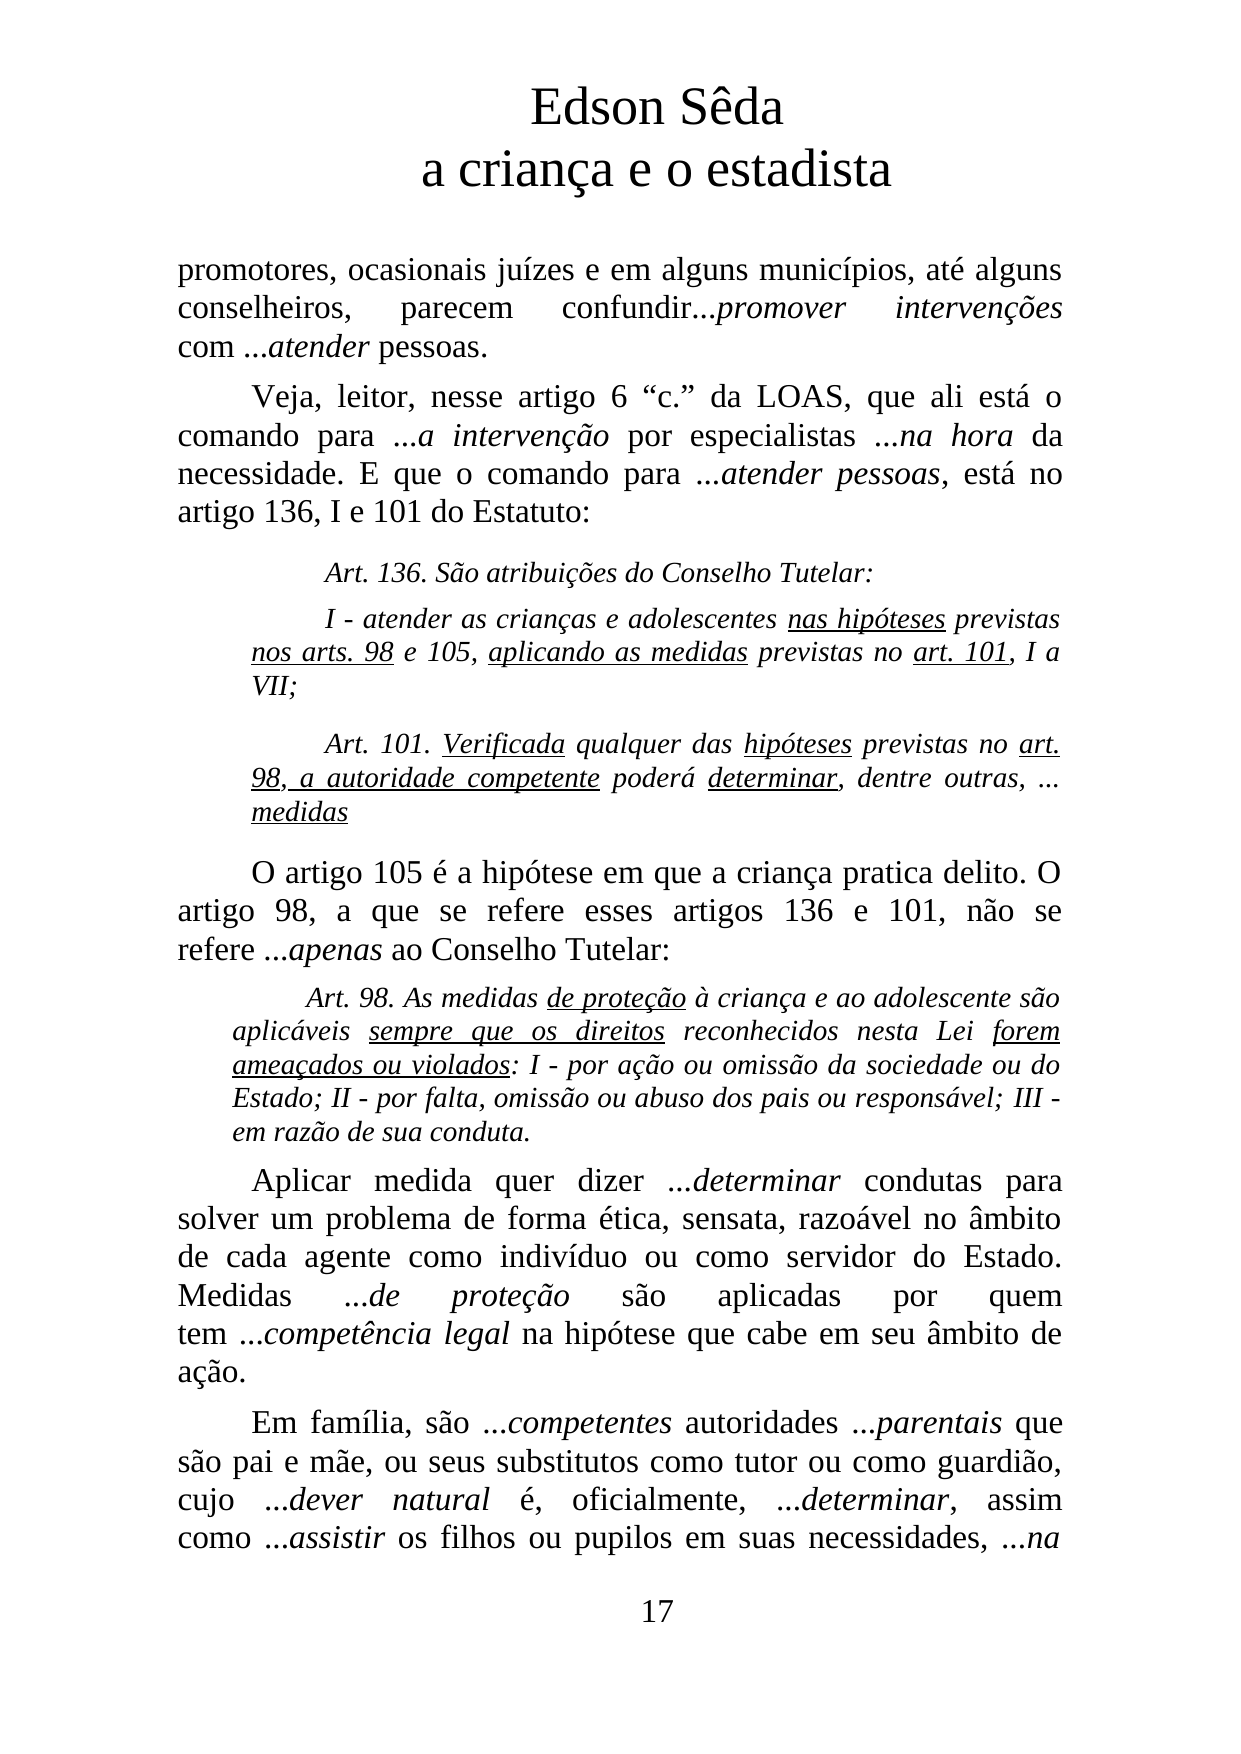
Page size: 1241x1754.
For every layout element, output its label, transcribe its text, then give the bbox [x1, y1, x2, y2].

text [177, 249, 1063, 364]
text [177, 1402, 1063, 1556]
text Veja, leitor, nesse artigo 6 “c.” da LOAS, que ali está o comando para ...a intervenção por especialistas ...na hora da necessidade. E que o comando para ...atender pessoas, está no artigo 136, I e 101 do Estatuto: [177, 377, 1063, 530]
text Art. 98. As medidas de proteção à criança e ao adolescente são aplicáveis sempre que os direitos reconhecidos nesta Lei forem ameaçados ou violados: I - por ação ou omissão da sociedade ou do Estado; II - por falta, omissão ou abuso dos pais ou responsável; III - em razão de sua conduta. [232, 980, 1063, 1147]
text Aplicar medida quer dizer ...determinar condutas para solver um problema de forma ética, sensata, razoável no âmbito de cada agente como indivíduo ou como servidor do Estado. Medidas ...de proteção são aplicadas por quem tem ...competência legal na hipótese que cabe em seu âmbito de ação. [177, 1160, 1063, 1390]
text Art. 101. Verificada qualquer das hipóteses previstas no art. 98, a autoridade competente poderá determinar, dentre outras, ... medidas [251, 727, 1063, 827]
text Art. 136. São atribuições do Conselho Tutelar: [251, 555, 1063, 588]
text O artigo 105 é a hipótese em que a criança pratica delito. O artigo 98, a que se refere esses artigos 136 e 101, não se refere ...apenas ao Conselho Tutelar: [177, 852, 1063, 967]
text I - atender as crianças e adolescentes nas hipóteses previstas nos arts. 98 e 105, aplicando as medidas previstas no art. 101, I a VII; [251, 601, 1063, 702]
